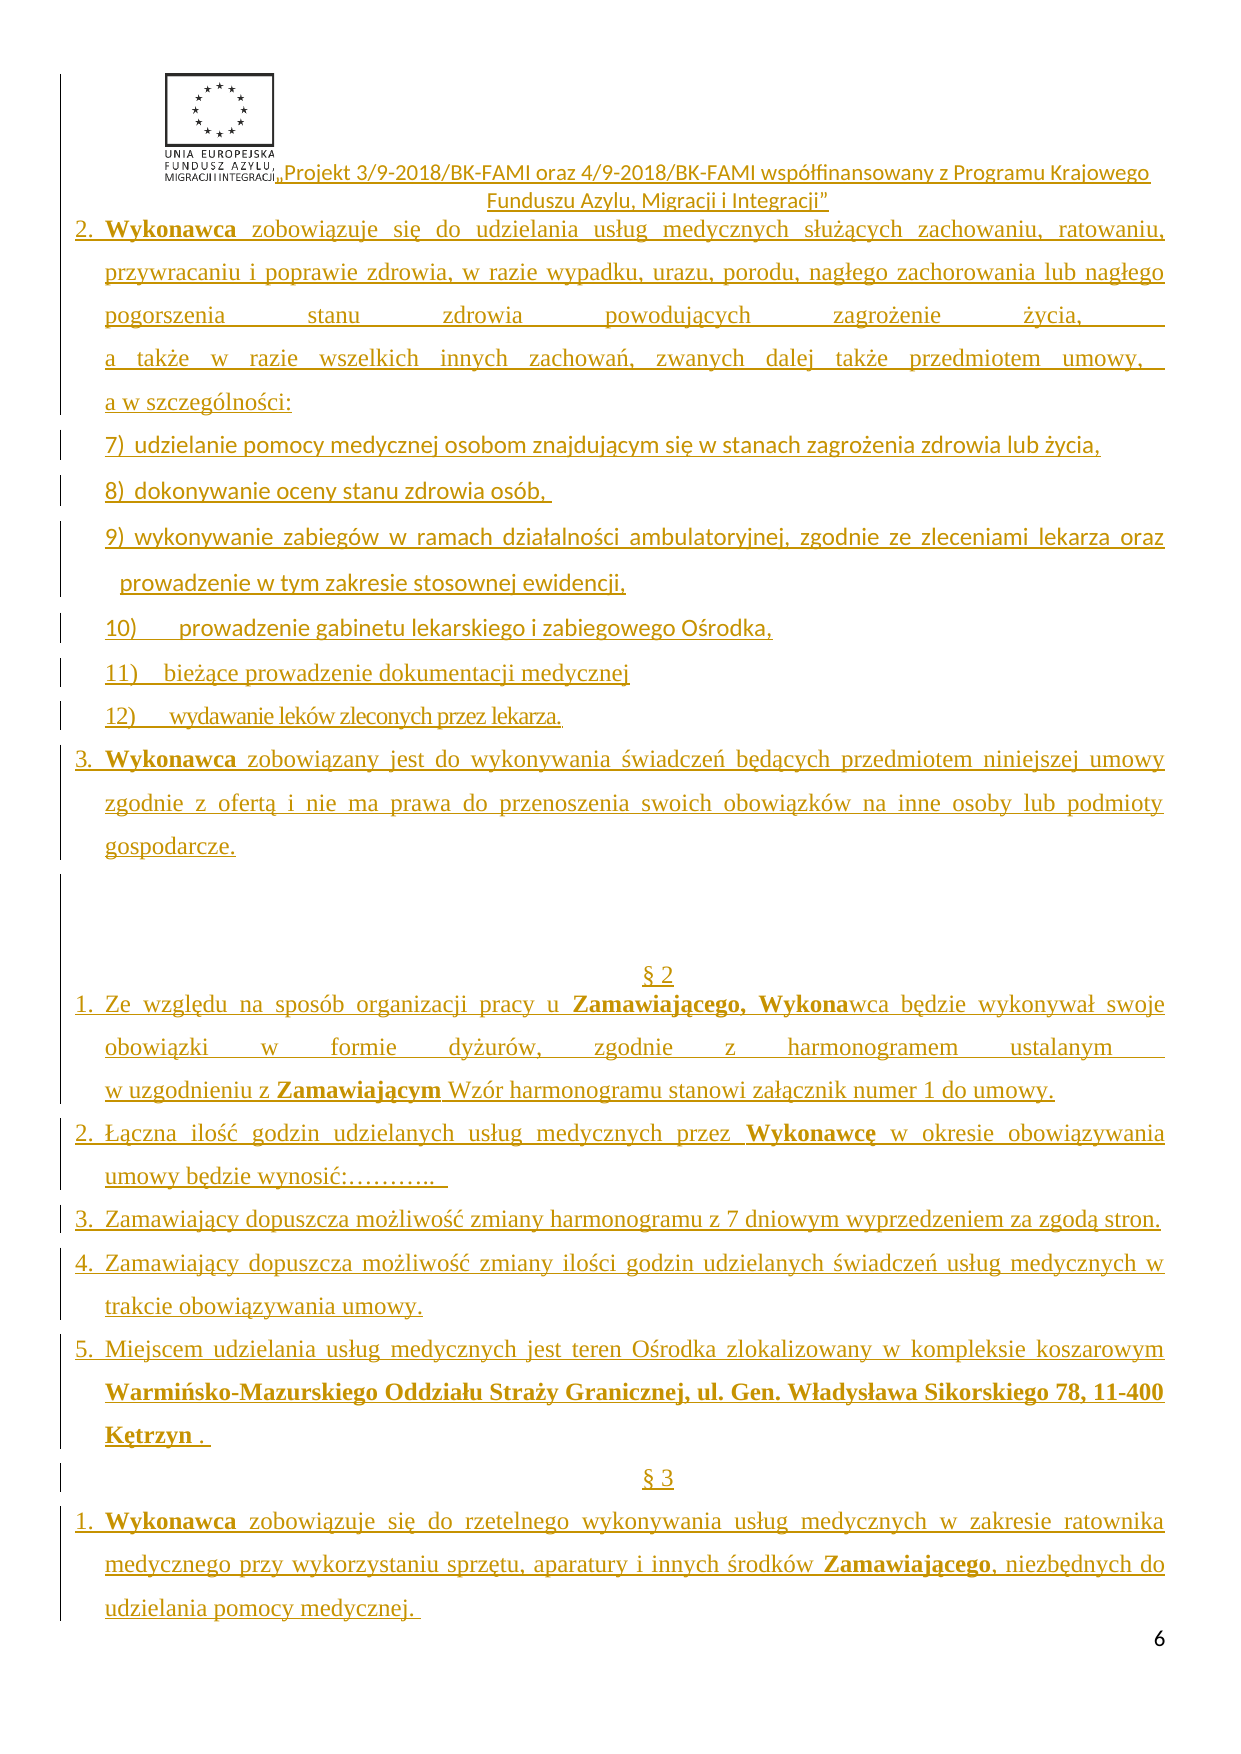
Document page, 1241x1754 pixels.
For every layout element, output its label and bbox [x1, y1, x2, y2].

picture [165, 73, 275, 181]
